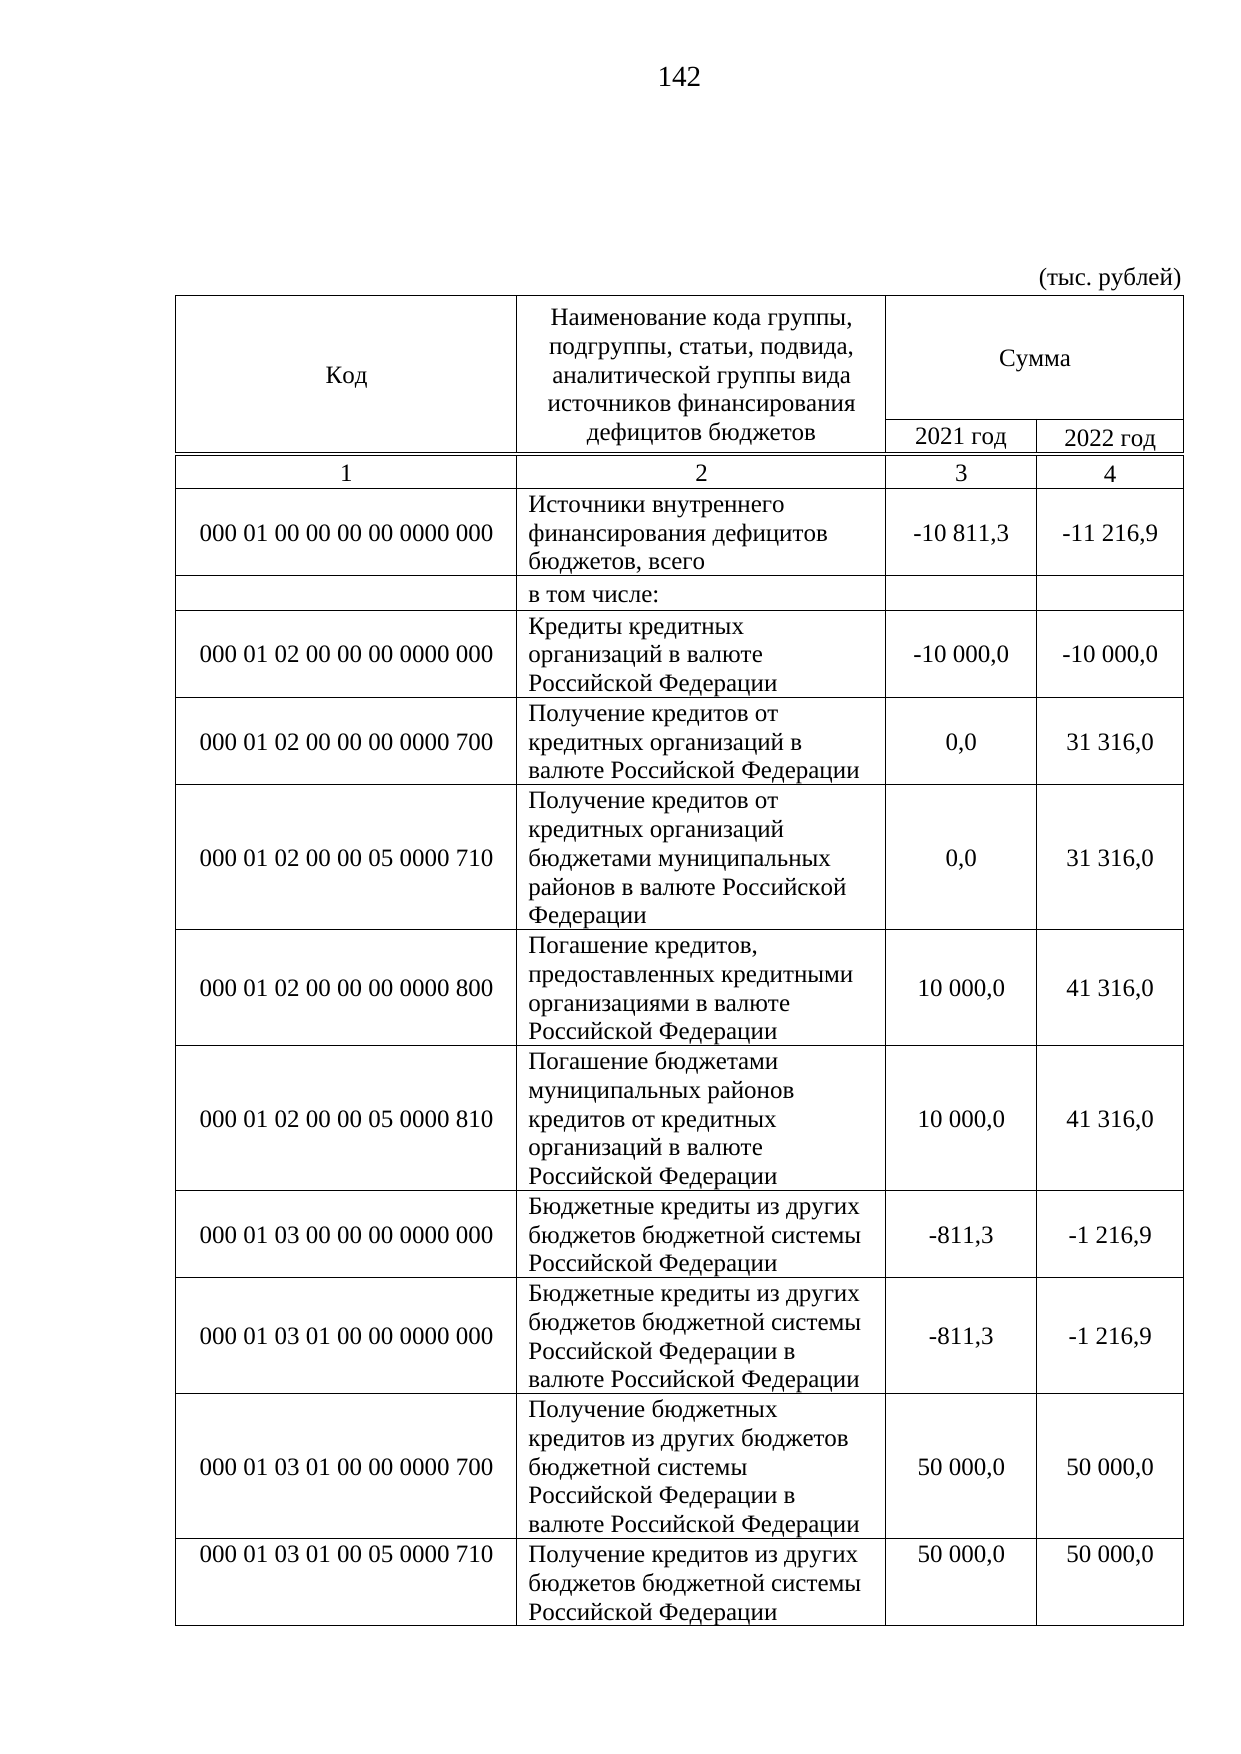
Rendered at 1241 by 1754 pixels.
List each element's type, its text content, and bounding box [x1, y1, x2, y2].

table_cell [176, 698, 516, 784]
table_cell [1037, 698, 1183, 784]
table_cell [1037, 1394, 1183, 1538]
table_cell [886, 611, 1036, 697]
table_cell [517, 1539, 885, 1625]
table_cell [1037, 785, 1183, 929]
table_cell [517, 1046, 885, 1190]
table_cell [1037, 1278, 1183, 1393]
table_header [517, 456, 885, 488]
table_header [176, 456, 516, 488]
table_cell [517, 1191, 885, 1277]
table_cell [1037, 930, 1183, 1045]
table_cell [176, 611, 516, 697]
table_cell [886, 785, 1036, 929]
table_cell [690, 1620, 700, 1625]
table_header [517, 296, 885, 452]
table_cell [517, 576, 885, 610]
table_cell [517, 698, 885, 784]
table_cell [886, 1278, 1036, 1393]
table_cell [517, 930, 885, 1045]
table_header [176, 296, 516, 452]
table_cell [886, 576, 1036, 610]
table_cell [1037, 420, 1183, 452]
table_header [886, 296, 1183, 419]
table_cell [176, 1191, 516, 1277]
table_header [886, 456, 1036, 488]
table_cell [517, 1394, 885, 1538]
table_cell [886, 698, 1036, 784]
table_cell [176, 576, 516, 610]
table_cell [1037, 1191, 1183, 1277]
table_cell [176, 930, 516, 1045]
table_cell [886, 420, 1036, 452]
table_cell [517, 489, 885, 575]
text (тыс. рублей) [177, 262, 1181, 291]
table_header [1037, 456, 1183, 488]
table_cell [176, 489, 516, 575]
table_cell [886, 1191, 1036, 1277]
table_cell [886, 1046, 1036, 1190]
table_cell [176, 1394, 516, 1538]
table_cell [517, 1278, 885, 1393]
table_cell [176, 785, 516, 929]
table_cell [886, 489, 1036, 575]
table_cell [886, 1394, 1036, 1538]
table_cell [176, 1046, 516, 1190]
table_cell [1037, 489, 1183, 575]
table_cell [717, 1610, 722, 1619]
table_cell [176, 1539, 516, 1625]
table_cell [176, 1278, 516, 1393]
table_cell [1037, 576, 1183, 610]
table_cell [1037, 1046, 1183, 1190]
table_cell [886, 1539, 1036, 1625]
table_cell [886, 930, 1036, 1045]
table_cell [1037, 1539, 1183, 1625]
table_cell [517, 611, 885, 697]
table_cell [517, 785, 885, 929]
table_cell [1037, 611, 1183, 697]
